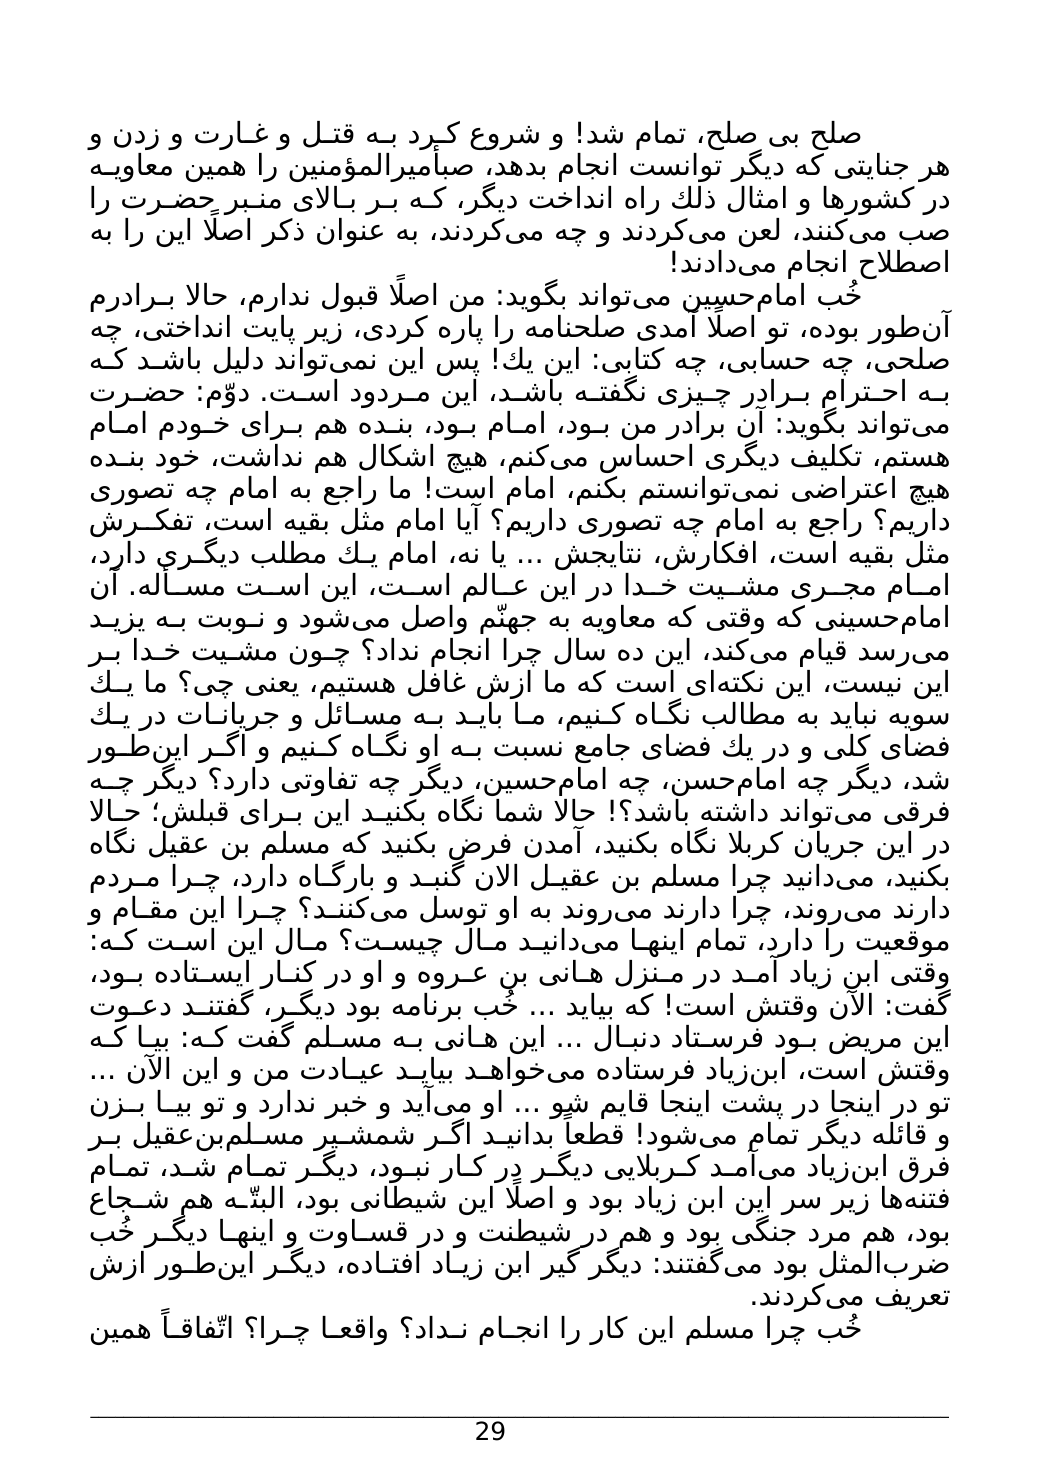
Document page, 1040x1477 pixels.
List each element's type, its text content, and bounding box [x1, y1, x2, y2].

text صلح بی صلح، تمام شد! و شروع كرد به قتل و غارت و زدن و هر جنایتی كه دیگر توانست انجام بدهد، صبأمیرالمؤمنین را همین معاویه در كشورها و امثال ذلك راه انداخت دیگر، كه بر بالای منبر حضرت را صب می‌كنند، لعن می‌كردند و چه می‌كردند، به عنوان ذكر اصلًا این را به اصطلاح انجام می‌دادند! [89, 118, 951, 279]
text خُب امام‌حسین می‌تواند بگوید: من اصلًا قبول ندارم، حالا برادرم آن‌طور بوده، تو اصلًا آمدی صلحنامه را پاره كردی، زیر پایت انداختی، چه صلحی، چه حسابی، چه كتابی: این یك! پس این نمی‌تواند دلیل باشد كه به احترام برادر چیزی نگفته باشد، این مردود است. دوّم: حضرت می‌تواند بگوید: آن برادر من بود، امام بود، بنده هم برای خودم امام هستم، تكلیف دیگری احساس می‌كنم، هیچ اشكال هم نداشت، خود بنده هیچ اعتراضی نمی‌توانستم بكنم، امام است! ما راجع به امام چه تصوری داریم؟ راجع به امام چه تصوری داریم؟ آیا امام مثل بقیه است، تفكرش مثل بقیه است، افكارش، نتایجش ... یا نه، امام یك مطلب دیگری دارد، امام مجری مشیت خدا در این عالم است، این است مسأله. آن امام‌حسینی كه وقتی كه معاویه به جهنّم واصل می‌شود و نوبت به یزید می‌رسد قیام می‌كند، این ده سال چرا انجام نداد؟ چون مشیت خدا بر این نیست، این نكته‌ای است كه ما ازش غافل هستیم، یعنی چی؟ ما یك سویه نباید به مطالب نگاه كنیم، ما باید به مسائل و جریانات در یك فضای كلی و در یك فضای جامع نسبت به او نگاه كنیم و اگر این‌طور شد، دیگر چه امام‌حسن، چه امام‌حسین، دیگر چه تفاوتی دارد؟ دیگر چه فرقی می‌تواند داشته باشد؟! حالا شما نگاه بكنید این برای قبلش؛ حالا در این جریان كربلا نگاه بكنید، آمدن فرض بكنید كه مسلم بن عقیل نگاه بكنید، می‌دانید چرا مسلم بن عقیل الان گنبد و بارگاه دارد، چرا مردم دارند می‌روند، چرا دارند می‌روند به او توسل می‌كنند؟ چرا این مقام و موقعیت را دارد، تمام اینها می‌دانید مال چیست؟ مال این است كه: وقتی ابن زیاد آمد در منزل هانی بن عروه و او در كنار ایستاده بود، گفت: الآن وقتش است! كه بیاید ... خُب برنامه بود دیگر، گفتند دعوت این مریض بود فرستاد دنبال ... این هانی به مسلم گفت كه: بیا كه وقتش است، ابن‌زیاد فرستاده می‌خواهد بیاید عیادت من و این الآن ... تو در اینجا در پشت اینجا قایم شو ... او می‌آید و خبر ندارد و تو بیا بزن و قائله دیگر تمام می‌شود! قطعاً بدانید اگر شمشیر مسلم‌بن‌عقیل بر فرق ابن‌زیاد می‌آمد كربلایی دیگر در كار نبود، دیگر تمام شد، تمام فتنه‌ها زیر سر این ابن زیاد بود و اصلًا این شیطانی بود، البتّه هم شجاع بود، هم مرد جنگی بود و هم در شیطنت و در قساوت و اینها دیگر خُب ضرب‌المثل بود می‌گفتند: دیگر گیر ابن زیاد افتاده، دیگر این‌طور ازش تعریف می‌كردند. [89, 279, 951, 1313]
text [89, 1313, 951, 1345]
